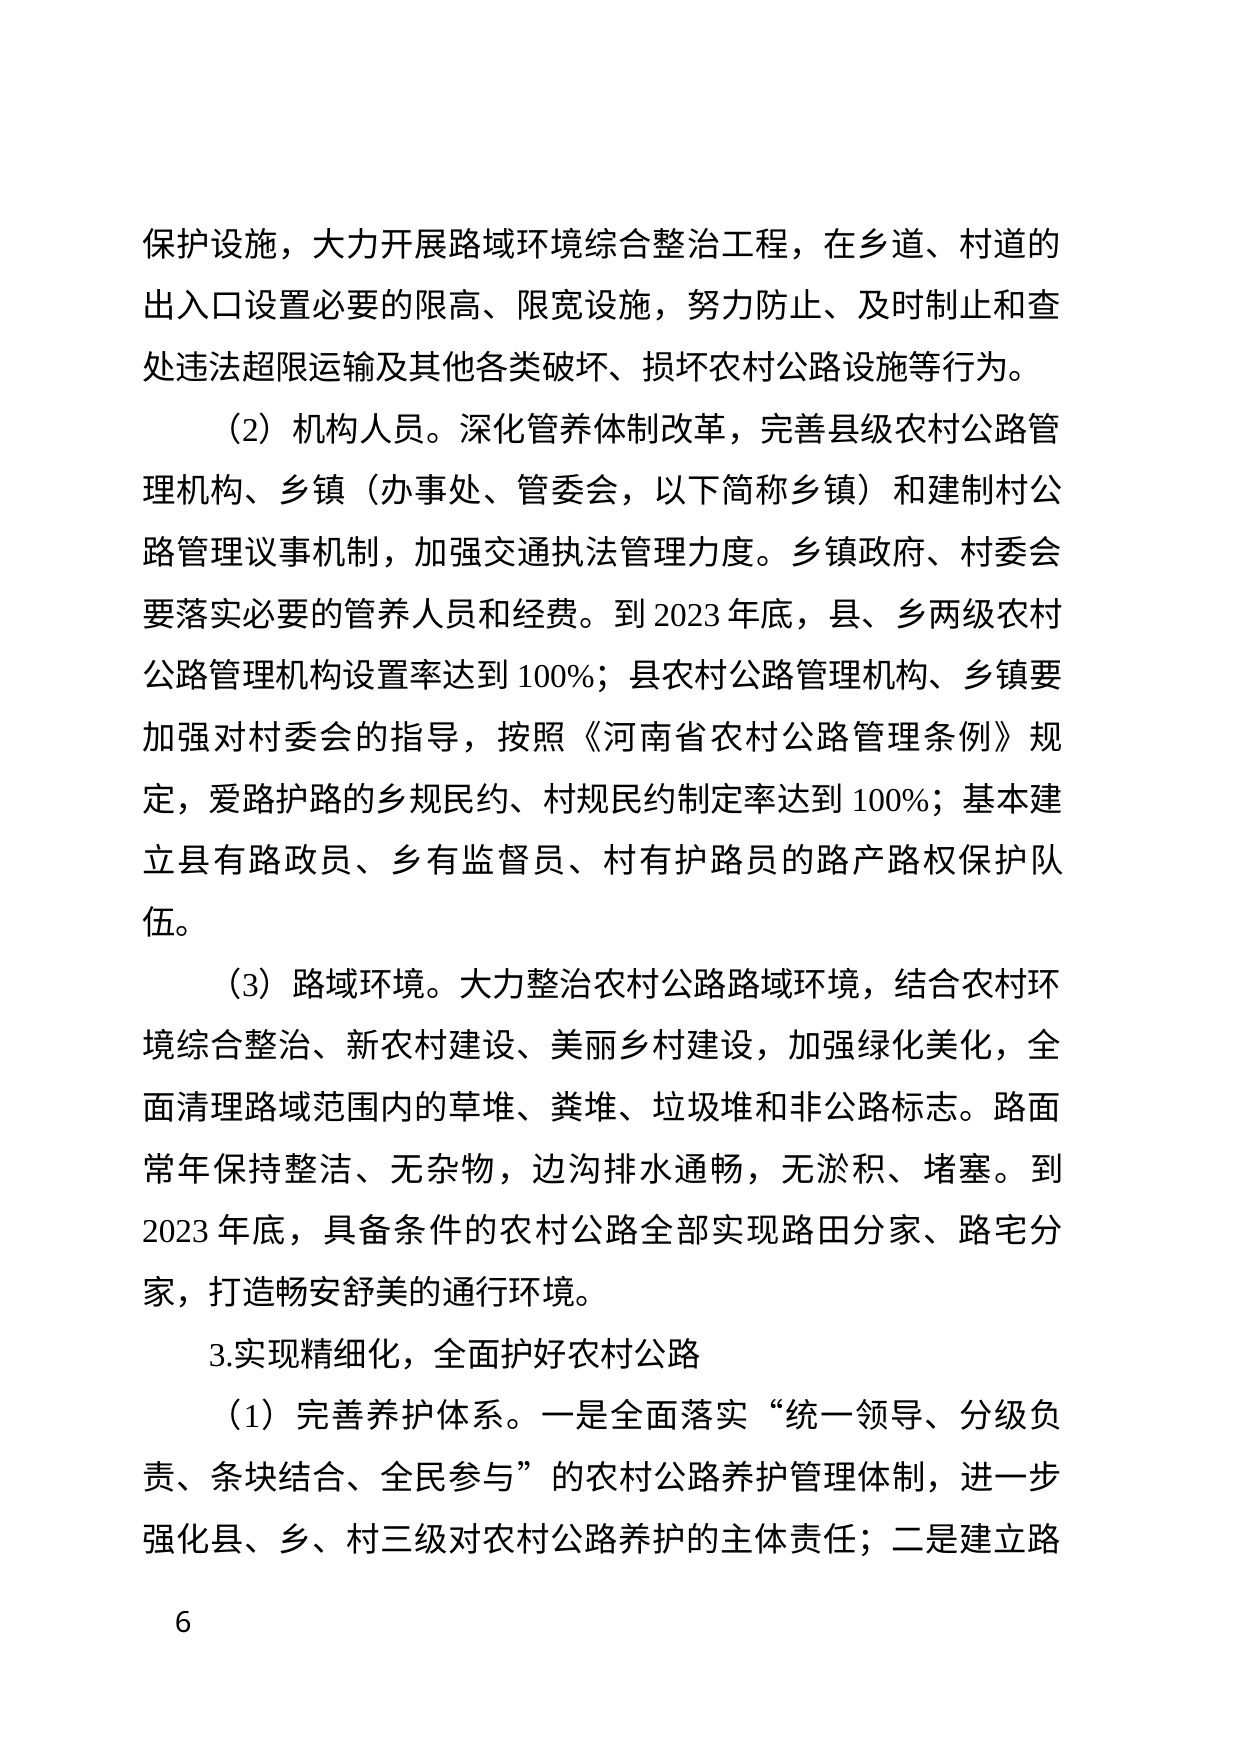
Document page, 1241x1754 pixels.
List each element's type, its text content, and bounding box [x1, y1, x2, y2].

text （3）路域环境。大力整治农村公路路域环境，结合农村环境综合整治、新农村建设、美丽乡村建设，加强绿化美化，全面清理路域范围内的草堆、粪堆、垃圾堆和非公路标志。路面常年保持整洁、无杂物，边沟排水通畅，无淤积、堵塞。到2023年底，具备条件的农村公路全部实现路田分家、路宅分家，打造畅安舒美的通行环境。 [142, 947, 1063, 1317]
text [142, 1379, 1063, 1564]
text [142, 207, 1063, 392]
text （2）机构人员。深化管养体制改革，完善县级农村公路管理机构、乡镇（办事处、管委会，以下简称乡镇）和建制村公路管理议事机制，加强交通执法管理力度。乡镇政府、村委会要落实必要的管养人员和经费。到2023年底，县、乡两级农村公路管理机构设置率达到100%；县农村公路管理机构、乡镇要加强对村委会的指导，按照《河南省农村公路管理条例》规定，爱路护路的乡规民约、村规民约制定率达到100%；基本建立县有路政员、乡有监督员、村有护路员的路产路权保护队伍。 [142, 392, 1063, 947]
text 3.实现精细化，全面护好农村公路 [142, 1317, 1063, 1379]
